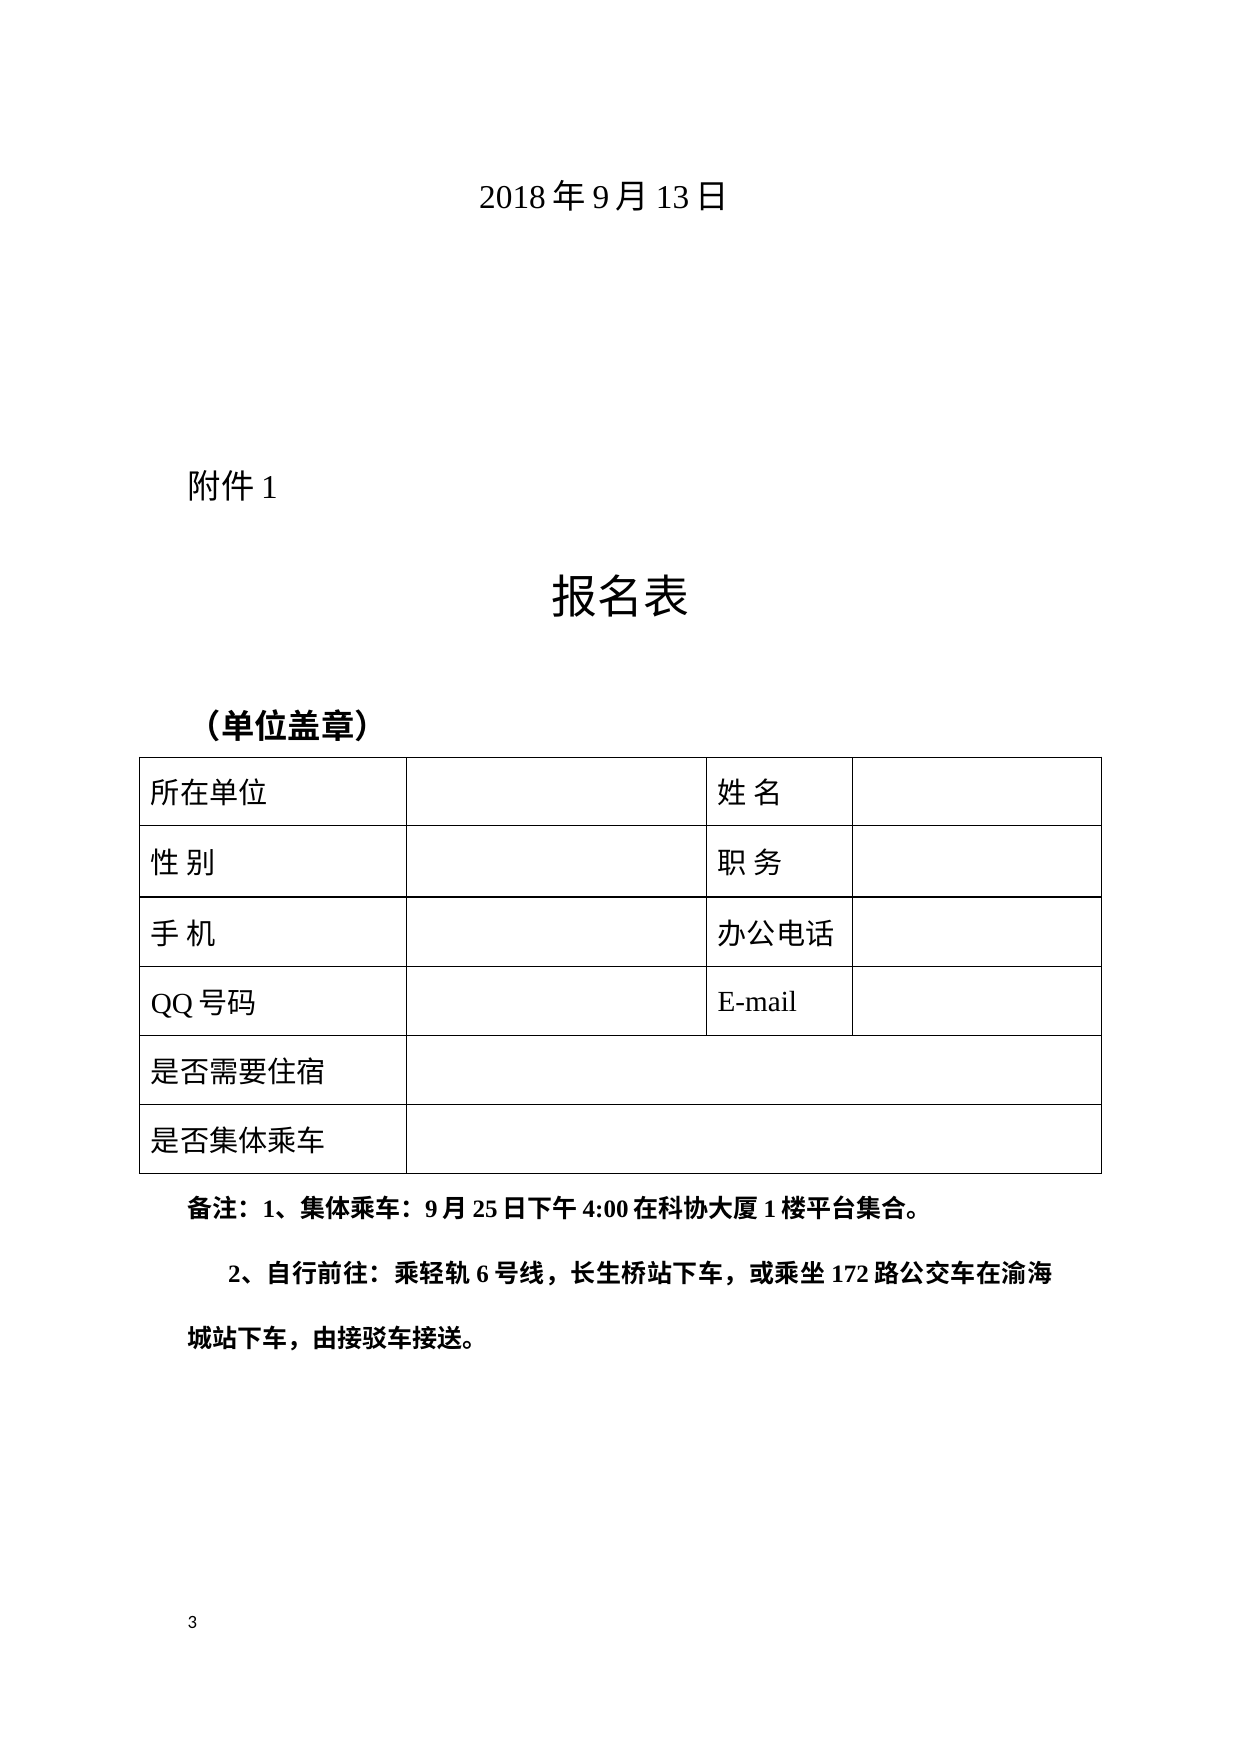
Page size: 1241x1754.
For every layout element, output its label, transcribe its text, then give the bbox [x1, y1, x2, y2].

table_header 所在单位 [140, 758, 406, 824]
text 备注：1、集体乘车：9月25日下午4:00在科协大厦1楼平台集合。 [187, 1174, 1053, 1239]
table_cell 办公电话 [707, 898, 852, 966]
table_cell 手 机 [140, 898, 406, 966]
table_cell 性 别 [140, 826, 406, 896]
table_header [853, 758, 1101, 824]
text 2、自行前往：乘轻轨6号线，长生桥站下车，或乘坐172路公交车在渝海城站下车，由接驳车接送。 [187, 1239, 1053, 1369]
text 附件1 [187, 451, 1053, 516]
table_cell [407, 826, 706, 896]
table_cell 是否集体乘车 [140, 1105, 406, 1173]
text 报名表 [187, 545, 1053, 643]
table_cell [853, 967, 1101, 1035]
table_cell QQ号码 [140, 967, 406, 1035]
table_cell [853, 898, 1101, 966]
table_cell E-mail [707, 967, 852, 1035]
table_cell 是否需要住宿 [140, 1036, 406, 1104]
table_header 姓 名 [707, 758, 852, 824]
table_header [407, 758, 706, 824]
table_cell [407, 967, 706, 1035]
table_cell [407, 1036, 1101, 1104]
table_cell [853, 826, 1101, 896]
text （单位盖章） [187, 692, 1053, 757]
table_cell [407, 1105, 1101, 1173]
table_cell [407, 898, 706, 966]
table_cell 职 务 [707, 826, 852, 896]
text 2018年9月13日 [254, 162, 965, 227]
